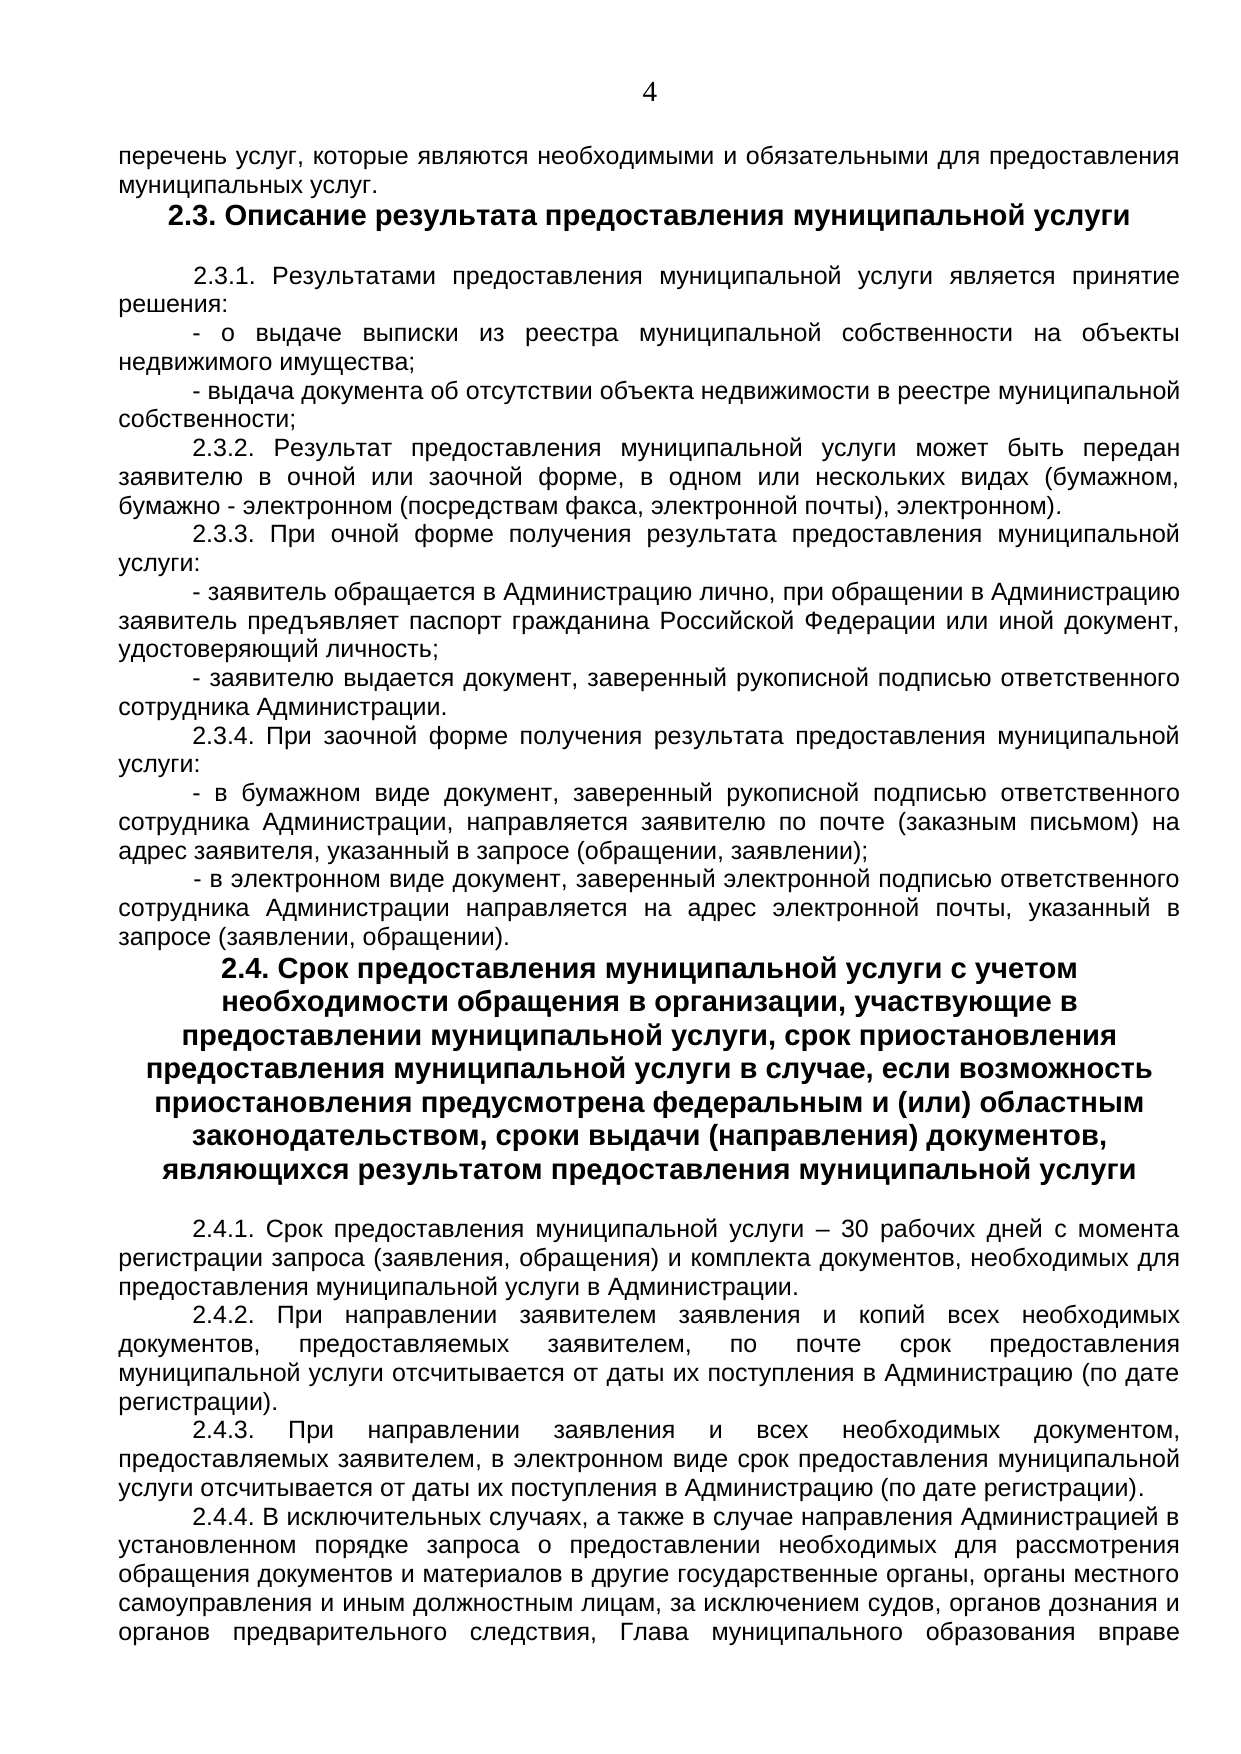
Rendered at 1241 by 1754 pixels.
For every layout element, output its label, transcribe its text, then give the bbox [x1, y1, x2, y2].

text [118, 141, 1181, 198]
text - заявитель обращается в Администрацию лично, при обращении в Администрацию заявитель предъявляет паспорт гражданина Российской Федерации или иной документ, удостоверяющий личность; [118, 577, 1181, 663]
text - о выдаче выписки из реестра муниципальной собственности на объекты недвижимого имущества; [118, 318, 1181, 376]
text - в электронном виде документ, заверенный электронной подписью ответственного сотрудника Администрации направляется на адрес электронной почты, указанный в запросе (заявлении, обращении). [118, 864, 1181, 951]
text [118, 1502, 1181, 1645]
text 2.4.3. При направлении заявления и всех необходимых документом, предоставляемых заявителем, в электронном виде срок предоставления муниципальной услуги отсчитывается от даты их поступления в Администрацию (по дате регистрации). [118, 1415, 1181, 1502]
text 2.4.2. При направлении заявителем заявления и копий всех необходимых документов, предоставляемых заявителем, по почте срок предоставления муниципальной услуги отсчитывается от даты их поступления в Администрацию (по дате регистрации). [118, 1300, 1181, 1415]
text 2.4.1. Срок предоставления муниципальной услуги – 30 рабочих дней с момента регистрации запроса (заявления, обращения) и комплекта документов, необходимых для предоставления муниципальной услуги в Администрации. [118, 1214, 1181, 1300]
text 2.3.4. При заочной форме получения результата предоставления муниципальной услуги: [118, 721, 1181, 778]
text 2.3.3. При очной форме получения результата предоставления муниципальной услуги: [118, 519, 1181, 577]
text 2.3. Описание результата предоставления муниципальной услуги [118, 198, 1181, 232]
text 2.3.2. Результат предоставления муниципальной услуги может быть передан заявителю в очной или заочной форме, в одном или нескольких видах (бумажном, бумажно - электронном (посредствам факса, электронной почты), электронном). [118, 433, 1181, 519]
text 2.4. Срок предоставления муниципальной услуги с учетом необходимости обращения в организации, участвующие в предоставлении муниципальной услуги, срок приостановления предоставления муниципальной услуги в случае, если возможность приостановления предусмотрена федеральным и (или) областным законодательством, сроки выдачи (направления) документов, являющихся результатом предоставления муниципальной услуги [118, 951, 1181, 1185]
text 2.3.1. Результатами предоставления муниципальной услуги является принятие решения: [118, 261, 1181, 318]
text - выдача документа об отсутствии объекта недвижимости в реестре муниципальной собственности; [118, 376, 1181, 433]
text - в бумажном виде документ, заверенный рукописной подписью ответственного сотрудника Администрации, направляется заявителю по почте (заказным письмом) на адрес заявителя, указанный в запросе (обращении, заявлении); [118, 778, 1181, 864]
text - заявителю выдается документ, заверенный рукописной подписью ответственного сотрудника Администрации. [118, 663, 1181, 721]
